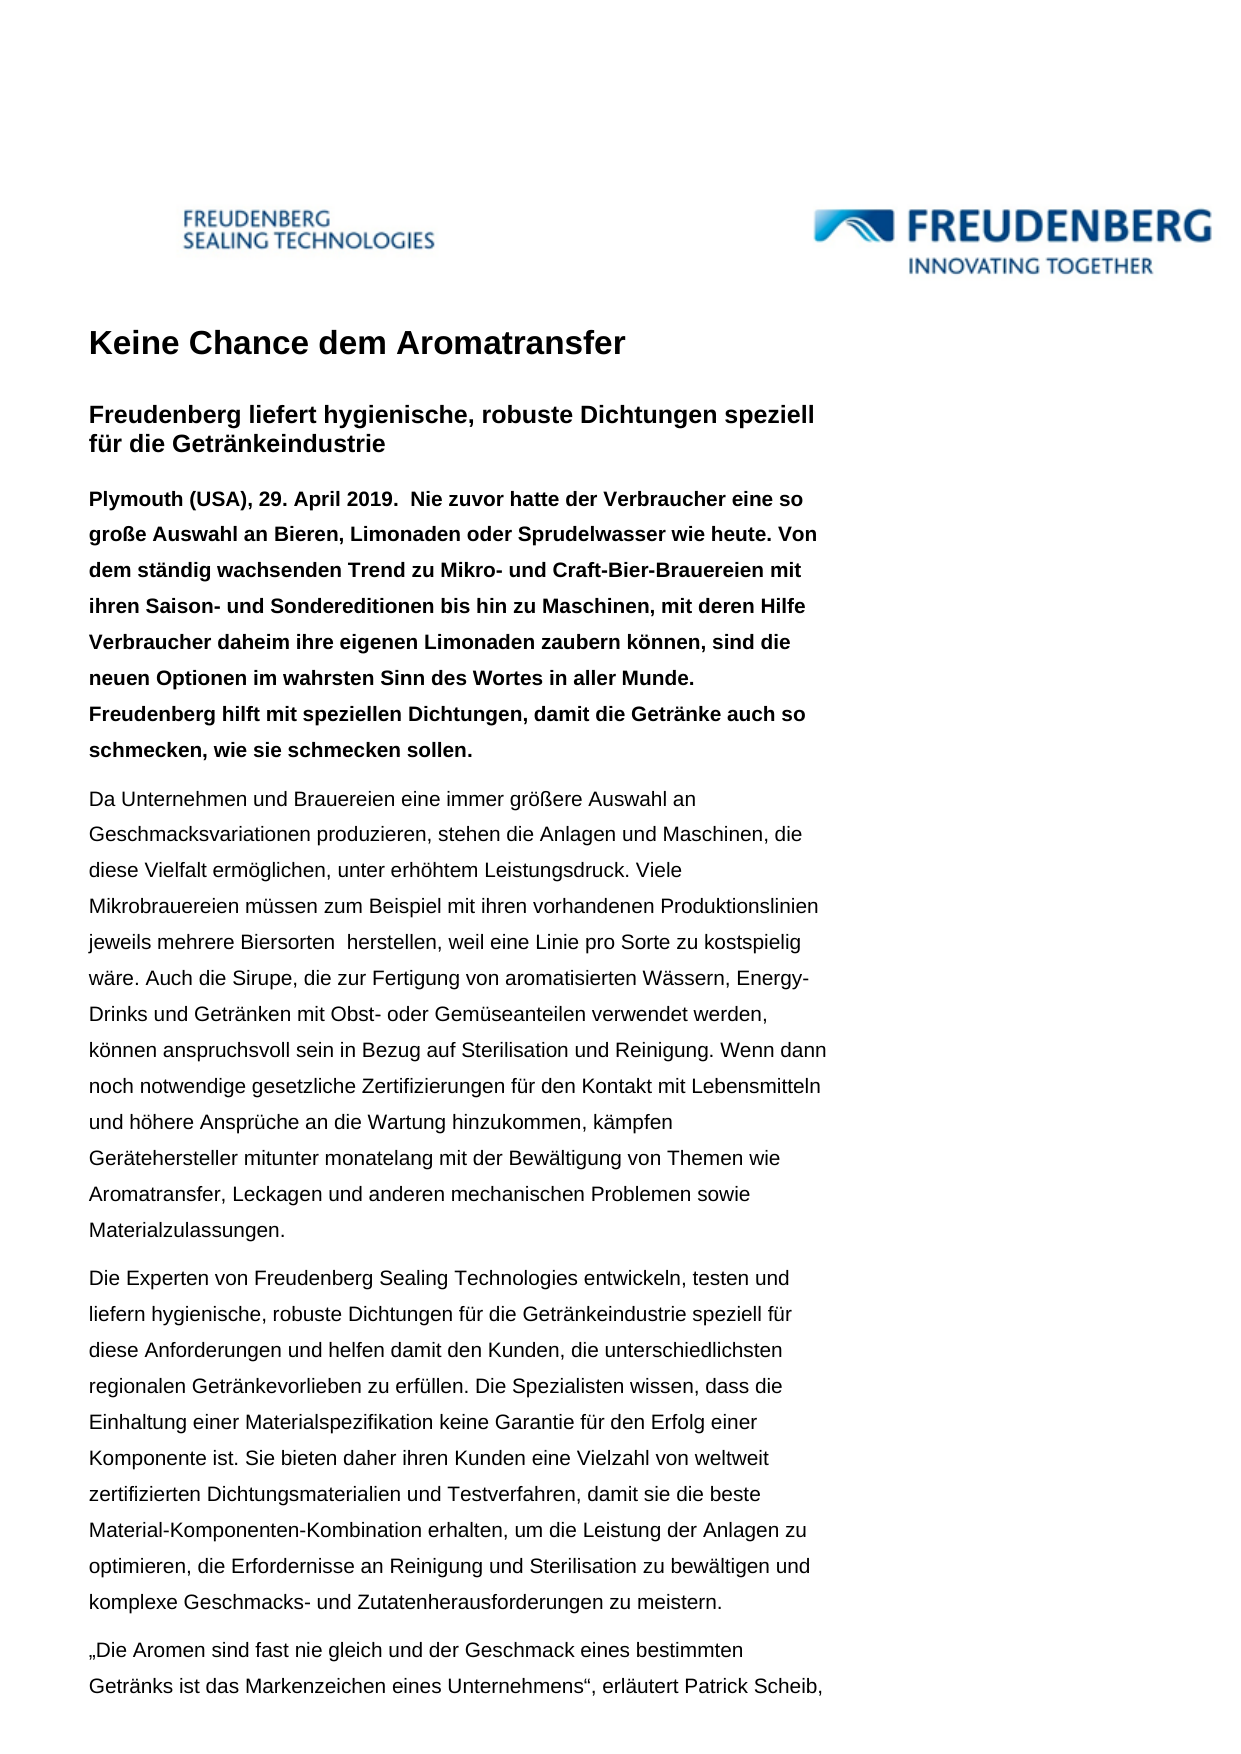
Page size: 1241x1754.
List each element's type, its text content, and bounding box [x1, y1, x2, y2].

text Keine Chance dem Aromatransfer [89, 323, 827, 362]
text Freudenberg liefert hygienische, robuste Dichtungen speziell für die Getränkeindustrie [89, 400, 827, 458]
text Da Unternehmen und Brauereien eine immer größere Auswahl an Geschmacksvariationen produzieren, stehen die Anlagen und Maschinen, die diese Vielfalt ermöglichen, unter erhöhtem Leistungsdruck. Viele Mikrobrauereien müssen zum Beispiel mit ihren vorhandenen Produktionslinien jeweils mehrere Biersorten herstellen, weil eine Linie pro Sorte zu kostspielig wäre. Auch die Sirupe, die zur Fertigung von aromatisierten Wässern, Energy-Drinks und Getränken mit Obst- oder Gemüseanteilen verwendet werden, können anspruchsvoll sein in Bezug auf Sterilisation und Reinigung. Wenn dann noch notwendige gesetzliche Zertifizierungen für den Kontakt mit Lebensmitteln und höhere Ansprüche an die Wartung hinzukommen, kämpfen Gerätehersteller mitunter monatelang mit der Bewältigung von Themen wie Aromatransfer, Leckagen und anderen mechanischen Problemen sowie Materialzulassungen. [89, 786, 827, 1242]
text Plymouth (USA), 29. April 2019. Nie zuvor hatte der Verbraucher eine so große Auswahl an Bieren, Limonaden oder Sprudelwasser wie heute. Von dem ständig wachsenden Trend zu Mikro- und Craft-Bier-Brauereien mit ihren Saison- und Sondereditionen bis hin zu Maschinen, mit deren Hilfe Verbraucher daheim ihre eigenen Limonaden zaubern können, sind die neuen Optionen im wahrsten Sinn des Wortes in aller Munde. Freudenberg hilft mit speziellen Dichtungen, damit die Getränke auch so schmecken, wie sie schmecken sollen. [89, 486, 827, 762]
text Die Experten von Freudenberg Sealing Technologies entwickeln, testen und liefern hygienische, robuste Dichtungen für die Getränkeindustrie speziell für diese Anforderungen und helfen damit den Kunden, die unterschiedlichsten regionalen Getränkevorlieben zu erfüllen. Die Spezialisten wissen, dass die Einhaltung einer Materialspezifikation keine Garantie für den Erfolg einer Komponente ist. Sie bieten daher ihren Kunden eine Vielzahl von weltweit zertifizierten Dichtungsmaterialien und Testverfahren, damit sie die beste Material-Komponenten-Kombination erhalten, um die Leistung der Anlagen zu optimieren, die Erfordernisse an Reinigung und Sterilisation zu bewältigen und komplexe Geschmacks- und Zutatenherausforderungen zu meistern. [89, 1266, 827, 1613]
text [89, 1638, 827, 1698]
